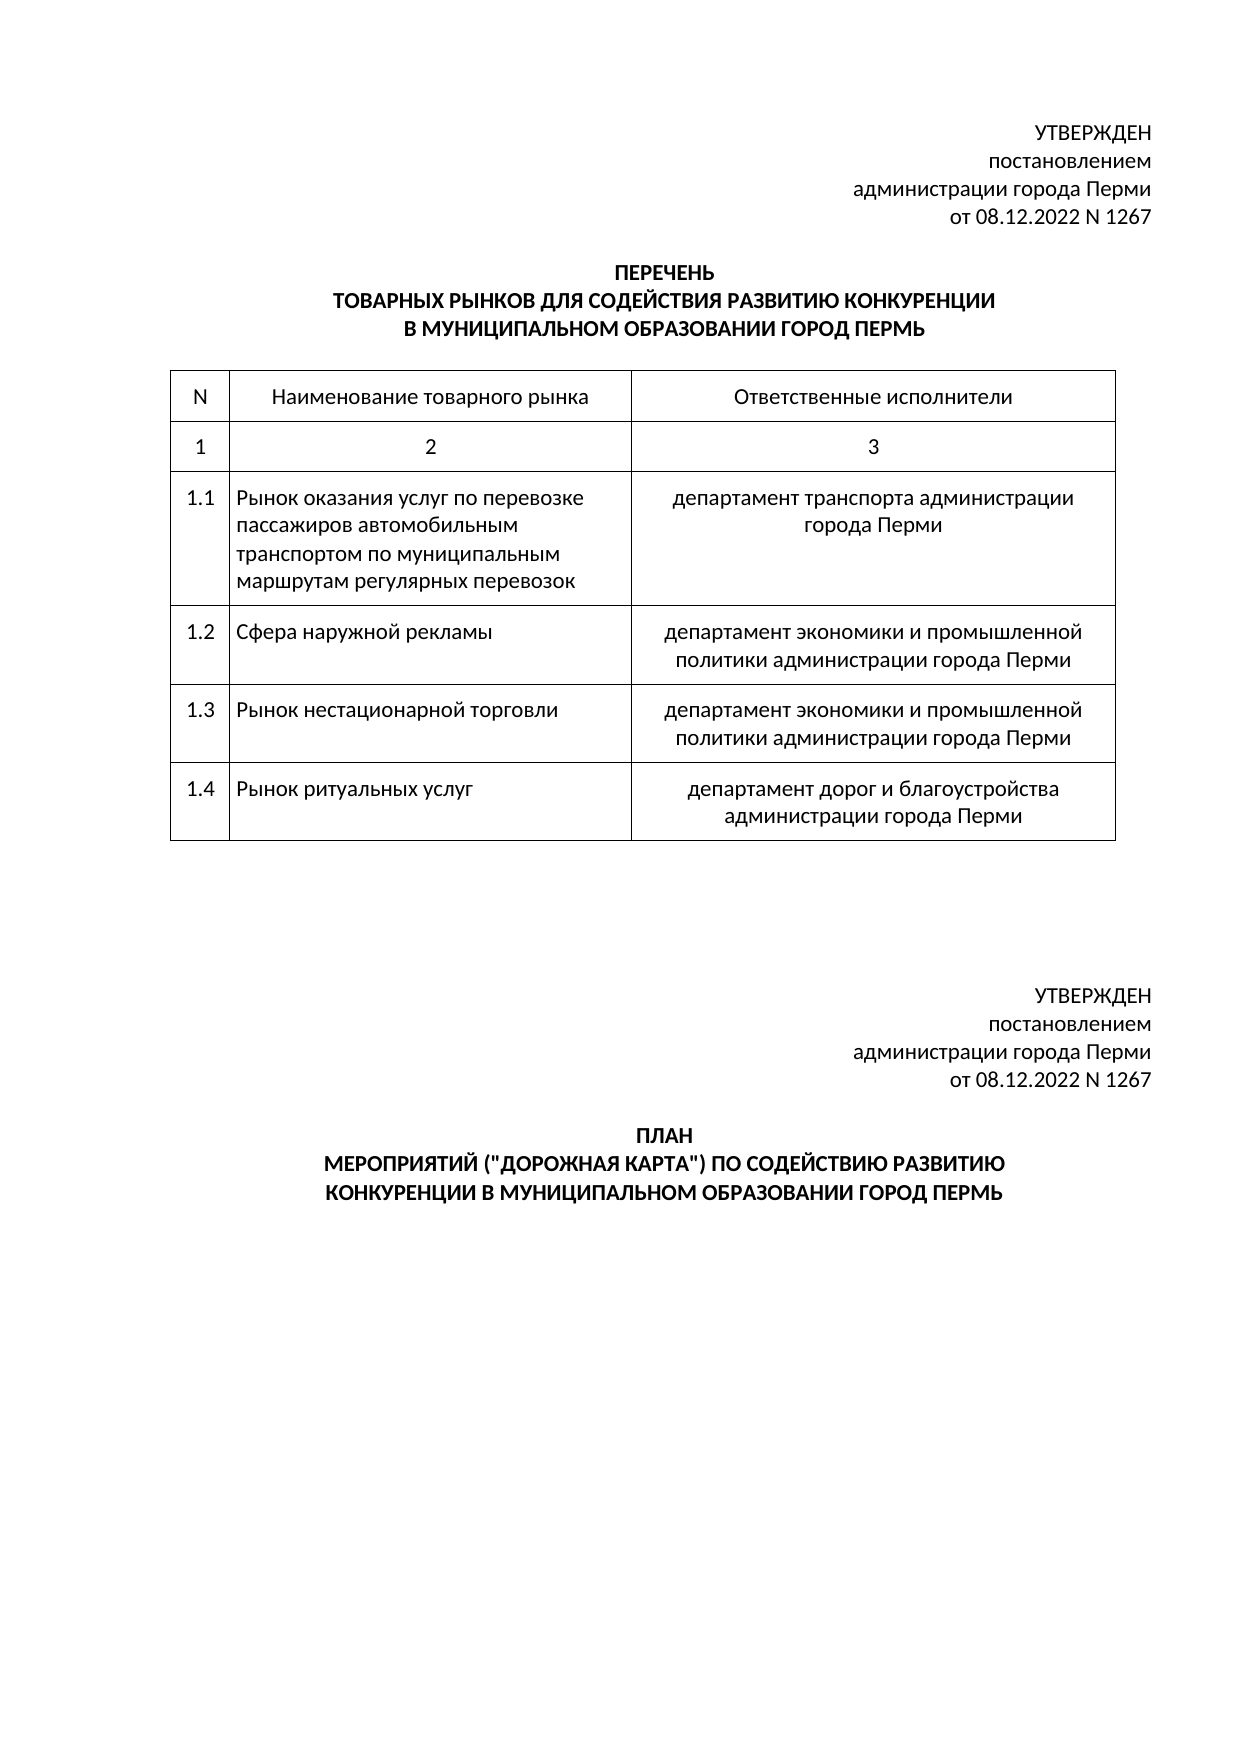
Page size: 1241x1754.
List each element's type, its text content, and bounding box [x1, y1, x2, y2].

text от 08.12.2022 N 1267 [177, 1066, 1152, 1093]
title КОНКУРЕНЦИИ В МУНИЦИПАЛЬНОМ ОБРАЗОВАНИИ ГОРОД ПЕРМЬ [177, 1178, 1152, 1206]
table_cell 1.1 [171, 472, 229, 605]
text администрации города Перми [177, 174, 1152, 202]
table_header Ответственные исполнители [632, 371, 1115, 421]
text от 08.12.2022 N 1267 [177, 202, 1152, 230]
text постановлением [177, 146, 1152, 174]
table_cell 1.4 [171, 763, 229, 840]
table_cell Рынок ритуальных услуг [230, 763, 631, 840]
title В МУНИЦИПАЛЬНОМ ОБРАЗОВАНИИ ГОРОД ПЕРМЬ [177, 314, 1152, 342]
table_cell Рынок нестационарной торговли [230, 685, 631, 762]
table_header N [171, 371, 229, 421]
table_cell 1.3 [171, 685, 229, 762]
text УТВЕРЖДЕН [177, 118, 1152, 146]
table_cell департамент дорог и благоустройства администрации города Перми [632, 763, 1115, 840]
table_header Наименование товарного рынка [230, 371, 631, 421]
text постановлением [177, 1009, 1152, 1037]
table_cell Сфера наружной рекламы [230, 606, 631, 684]
table_cell 3 [632, 422, 1115, 471]
table_cell 2 [230, 422, 631, 471]
table_cell департамент транспорта администрации города Перми [632, 472, 1115, 605]
table_cell 1.2 [171, 606, 229, 684]
text администрации города Перми [177, 1037, 1152, 1066]
table_cell Рынок оказания услуг по перевозке пассажиров автомобильным транспортом по муниципальным маршрутам регулярных перевозок [230, 472, 631, 605]
title ПЛАН [177, 1122, 1152, 1149]
table_cell департамент экономики и промышленной политики администрации города Перми [632, 606, 1115, 684]
table_cell департамент экономики и промышленной политики администрации города Перми [632, 685, 1115, 762]
text УТВЕРЖДЕН [177, 981, 1152, 1009]
title ТОВАРНЫХ РЫНКОВ ДЛЯ СОДЕЙСТВИЯ РАЗВИТИЮ КОНКУРЕНЦИИ [177, 286, 1152, 314]
title МЕРОПРИЯТИЙ ("ДОРОЖНАЯ КАРТА") ПО СОДЕЙСТВИЮ РАЗВИТИЮ [177, 1149, 1152, 1178]
table_cell 1 [171, 422, 229, 471]
title ПЕРЕЧЕНЬ [177, 258, 1152, 286]
